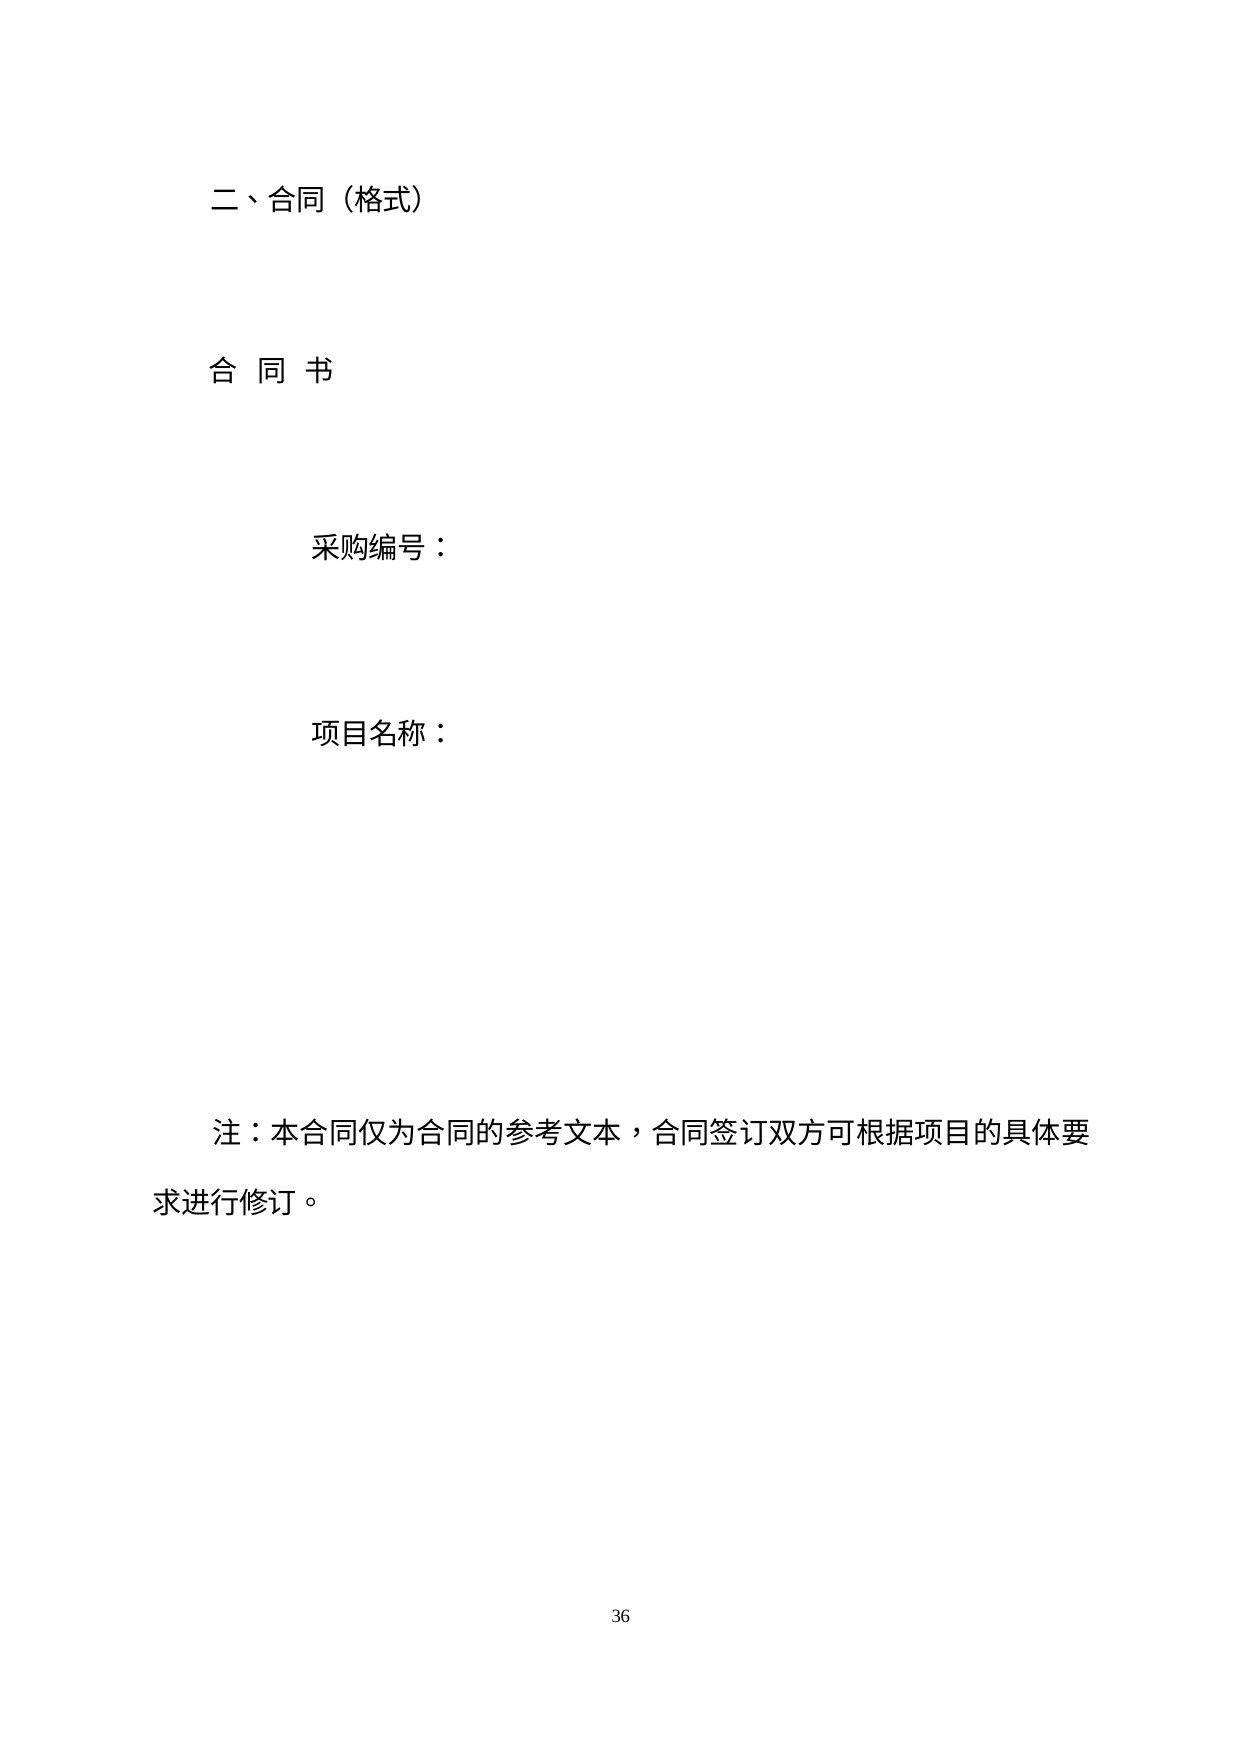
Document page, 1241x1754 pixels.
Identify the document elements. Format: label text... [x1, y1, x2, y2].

text 合 同 书 [209, 353, 1090, 389]
text 注：本合同仅为合同的参考文本，合同签订双方可根据项目的具体要 [153, 1126, 1090, 1185]
text 采购编号： [311, 529, 1090, 565]
text 求进行修订。 [153, 1185, 1090, 1221]
text 二、合同（格式） [210, 181, 1090, 217]
text 项目名称： [311, 716, 1090, 752]
